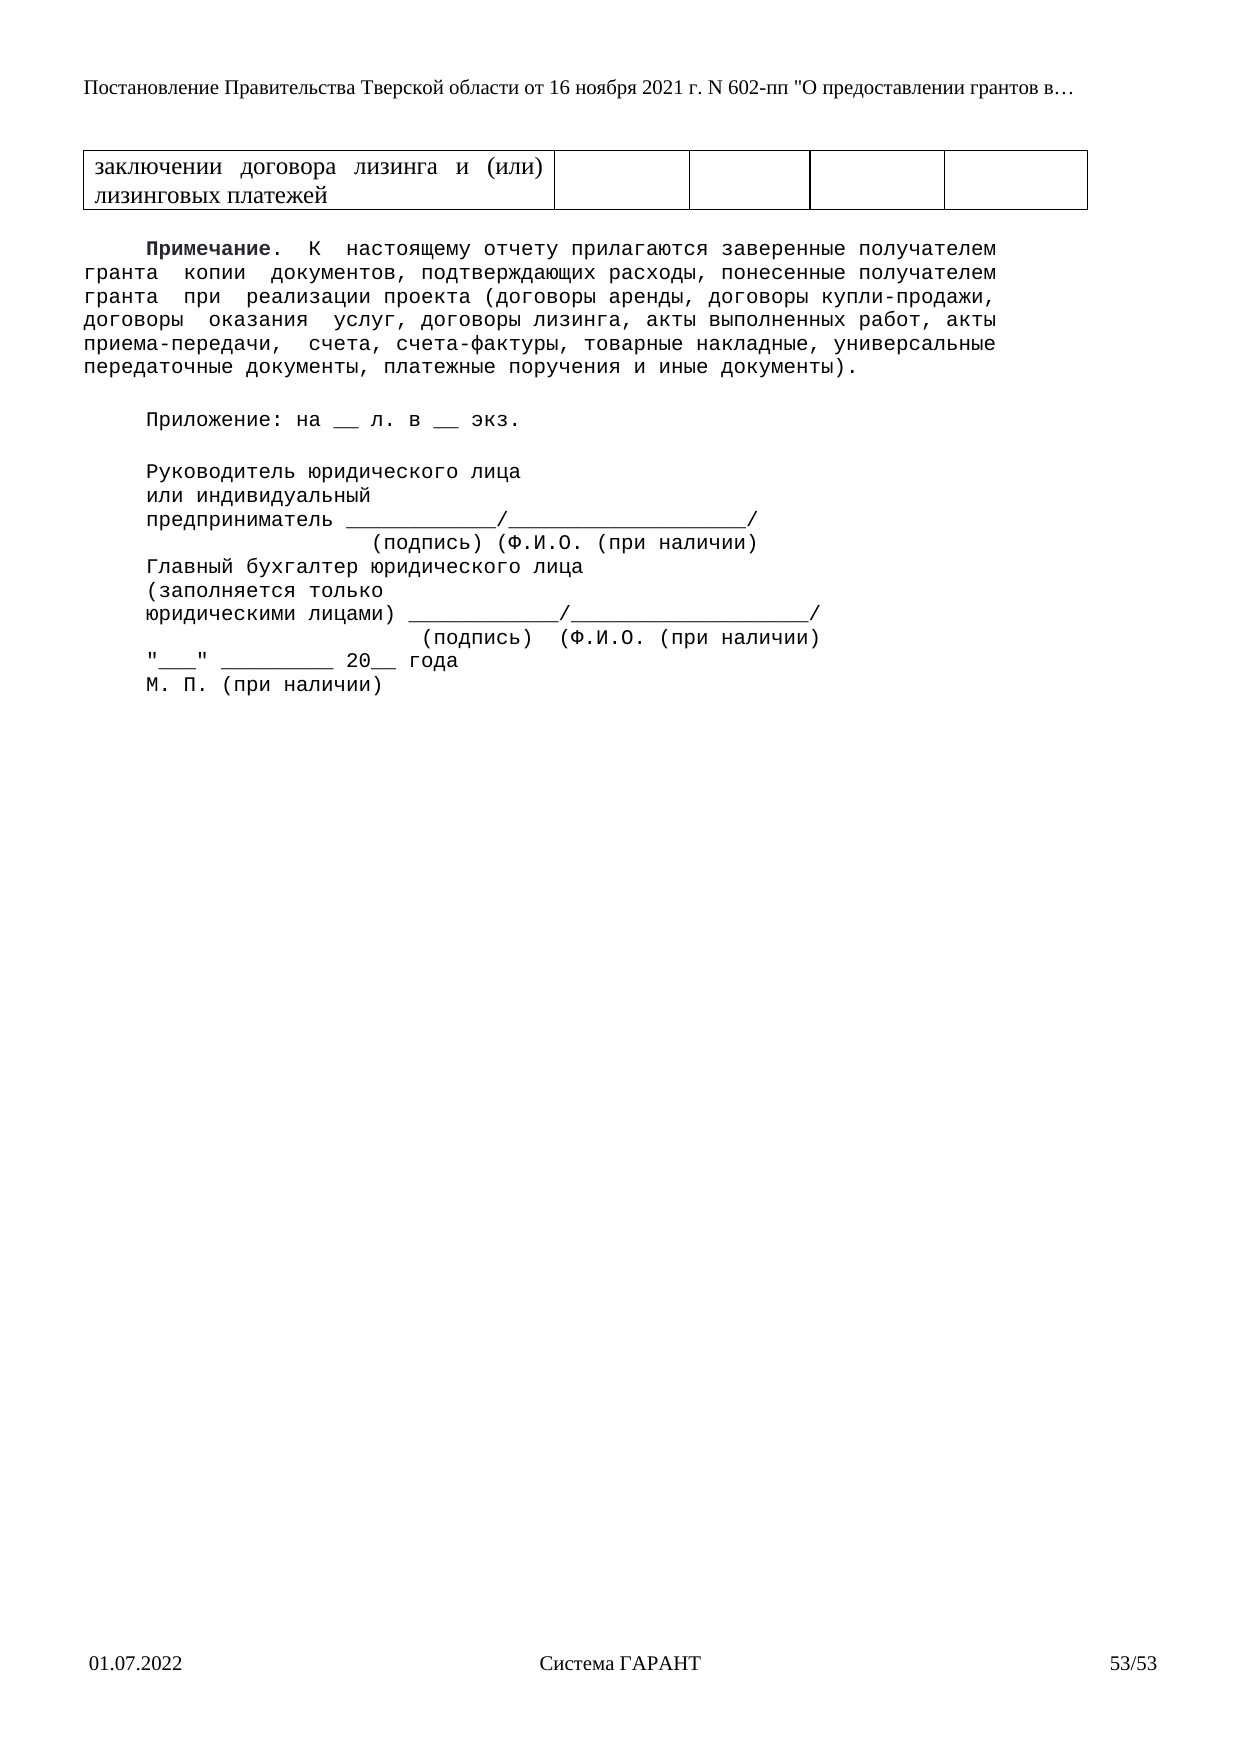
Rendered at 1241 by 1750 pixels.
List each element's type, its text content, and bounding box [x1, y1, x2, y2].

text передаточные документы, платежные поручения и иные документы). [83, 357, 1157, 380]
table_cell [945, 151, 1087, 208]
text Приложение: на __ л. в __ экз. [83, 409, 1157, 433]
text (подпись) (Ф.И.О. (при наличии) [83, 627, 1157, 651]
text "___" _________ 20__ года [83, 651, 1157, 674]
text Примечание. К настоящему отчету прилагаются заверенные получателем [83, 238, 1157, 262]
table_cell [690, 151, 809, 208]
text (заполняется только [83, 579, 1157, 603]
text Руководитель юридического лица [83, 461, 1157, 485]
text договоры оказания услуг, договоры лизинга, акты выполненных работ, акты [83, 309, 1157, 333]
text или индивидуальный [83, 485, 1157, 509]
text М. П. (при наличии) [83, 674, 1157, 698]
text гранта копии документов, подтверждающих расходы, понесенные получателем [83, 262, 1157, 286]
text приема-передачи, счета, счета-фактуры, товарные накладные, универсальные [83, 333, 1157, 357]
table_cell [84, 151, 554, 208]
text гранта при реализации проекта (договоры аренды, договоры купли-продажи, [83, 286, 1157, 309]
text предприниматель ____________/___________________/ [83, 509, 1157, 532]
text юридическими лицами) ____________/___________________/ [83, 603, 1157, 627]
table_cell [555, 151, 689, 208]
table_cell [811, 151, 944, 208]
text (подпись) (Ф.И.О. (при наличии) [83, 532, 1157, 556]
text Главный бухгалтер юридического лица [83, 556, 1157, 579]
